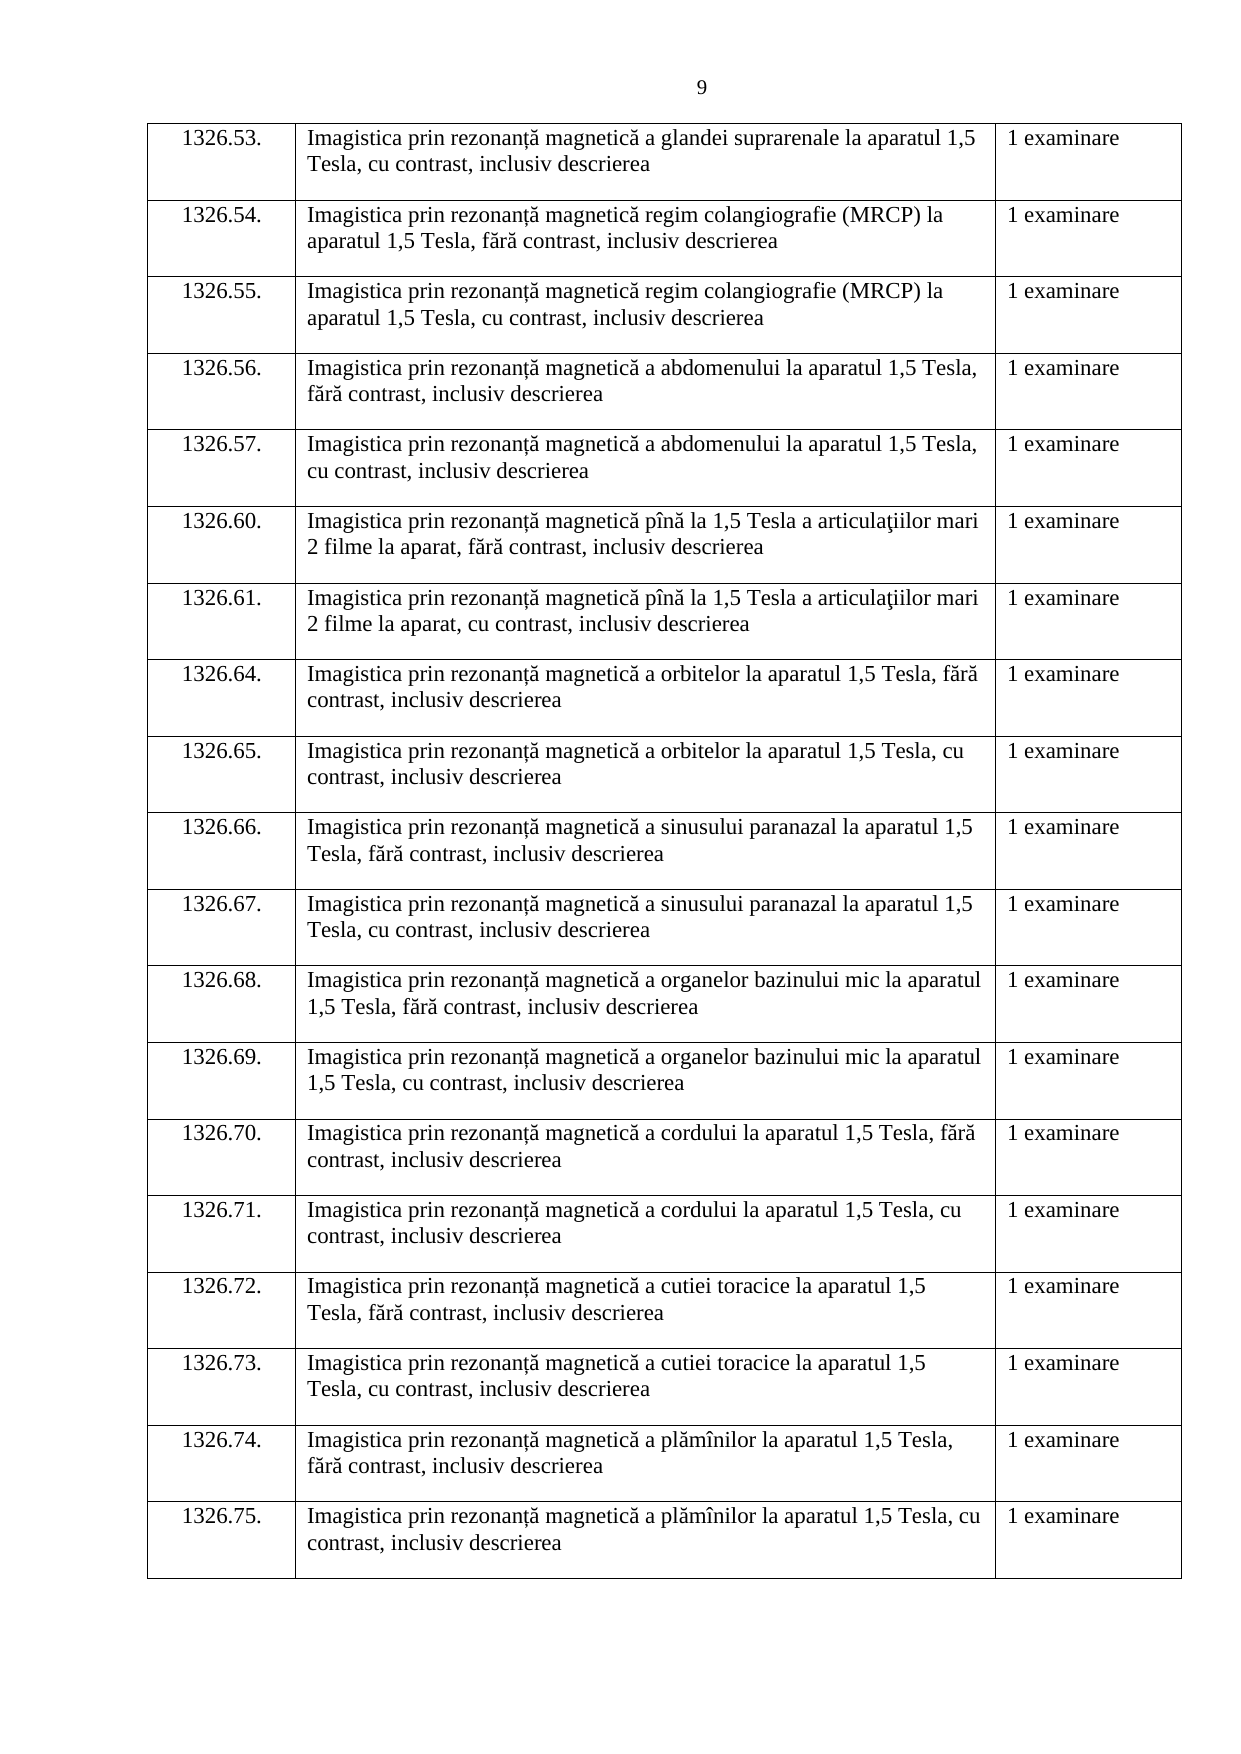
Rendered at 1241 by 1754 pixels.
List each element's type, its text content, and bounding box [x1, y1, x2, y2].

table_cell 1 examinare [996, 354, 1181, 429]
table_cell Imagistica prin rezonanță magnetică a organelor bazinului mic la aparatul 1,5 Tesla, cu contrast, inclusiv descrierea [296, 1043, 995, 1118]
table_cell 1326.60. [148, 507, 295, 582]
table_cell 1 examinare [996, 430, 1181, 506]
table_cell Imagistica prin rezonanță magnetică a organelor bazinului mic la aparatul 1,5 Tesla, fără contrast, inclusiv descrierea [296, 966, 995, 1042]
table_cell 1326.75. [148, 1502, 295, 1578]
table_cell Imagistica prin rezonanță magnetică pînă la 1,5 Tesla a articulaţiilor mari 2 filme la aparat, cu contrast, inclusiv descrierea [296, 584, 995, 659]
table_cell 1326.56. [148, 354, 295, 429]
table_cell 1326.68. [148, 966, 295, 1042]
table_cell 1326.67. [148, 890, 295, 965]
table_cell 1326.74. [148, 1426, 295, 1501]
table_cell 1326.57. [148, 430, 295, 506]
table_cell 1 examinare [996, 737, 1181, 812]
table_cell 1 examinare [996, 966, 1181, 1042]
table_cell 1326.65. [148, 737, 295, 812]
table_cell 1326.73. [148, 1349, 295, 1425]
table_cell 1 examinare [996, 584, 1181, 659]
table_cell Imagistica prin rezonanță magnetică a plămînilor la aparatul 1,5 Tesla, cu contrast, inclusiv descrierea [296, 1502, 995, 1578]
table_cell 1326.66. [148, 813, 295, 889]
table_cell 1326.71. [148, 1196, 295, 1272]
table_cell 1 examinare [996, 1120, 1181, 1195]
table_cell Imagistica prin rezonanță magnetică a plămînilor la aparatul 1,5 Tesla, fără contrast, inclusiv descrierea [296, 1426, 995, 1501]
table_cell 1326.64. [148, 660, 295, 736]
table_cell 1 examinare [996, 507, 1181, 582]
table_cell Imagistica prin rezonanță magnetică a abdomenului la aparatul 1,5 Tesla, cu contrast, inclusiv descrierea [296, 430, 995, 506]
table_cell 1 examinare [996, 1196, 1181, 1272]
table_cell 1 examinare [996, 1043, 1181, 1118]
table_cell Imagistica prin rezonanță magnetică a cutiei toracice la aparatul 1,5 Tesla, cu contrast, inclusiv descrierea [296, 1349, 995, 1425]
table_cell 1326.61. [148, 584, 295, 659]
table_cell 1326.69. [148, 1043, 295, 1118]
table_cell Imagistica prin rezonanță magnetică a orbitelor la aparatul 1,5 Tesla, cu contrast, inclusiv descrierea [296, 737, 995, 812]
table_cell 1326.54. [148, 201, 295, 276]
table_cell 1326.55. [148, 277, 295, 353]
table_cell Imagistica prin rezonanță magnetică regim colangiografie (MRCP) la aparatul 1,5 Tesla, fără contrast, inclusiv descrierea [296, 201, 995, 276]
table_cell 1 examinare [996, 1349, 1181, 1425]
table_cell 1326.53. [148, 124, 295, 200]
table_cell Imagistica prin rezonanță magnetică a abdomenului la aparatul 1,5 Tesla, fără contrast, inclusiv descrierea [296, 354, 995, 429]
table_cell 1 examinare [996, 1273, 1181, 1348]
table_cell 1 examinare [996, 1502, 1181, 1578]
table_cell Imagistica prin rezonanță magnetică a cordului la aparatul 1,5 Tesla, fără contrast, inclusiv descrierea [296, 1120, 995, 1195]
table_cell 1 examinare [996, 124, 1181, 200]
table_cell Imagistica prin rezonanță magnetică a glandei suprarenale la aparatul 1,5 Tesla, cu contrast, inclusiv descrierea [296, 124, 995, 200]
table_cell Imagistica prin rezonanță magnetică regim colangiografie (MRCP) la aparatul 1,5 Tesla, cu contrast, inclusiv descrierea [296, 277, 995, 353]
table_cell Imagistica prin rezonanță magnetică pînă la 1,5 Tesla a articulaţiilor mari 2 filme la aparat, fără contrast, inclusiv descrierea [296, 507, 995, 582]
table_cell 1 examinare [996, 1426, 1181, 1501]
table_cell 1326.70. [148, 1120, 295, 1195]
table_cell Imagistica prin rezonanță magnetică a sinusului paranazal la aparatul 1,5 Tesla, cu contrast, inclusiv descrierea [296, 890, 995, 965]
table_cell 1 examinare [996, 660, 1181, 736]
table_cell 1 examinare [996, 813, 1181, 889]
table_cell Imagistica prin rezonanță magnetică a cutiei toracice la aparatul 1,5 Tesla, fără contrast, inclusiv descrierea [296, 1273, 995, 1348]
table_cell 1 examinare [996, 890, 1181, 965]
table_cell 1 examinare [996, 201, 1181, 276]
table_cell 1 examinare [996, 277, 1181, 353]
table_cell Imagistica prin rezonanță magnetică a cordului la aparatul 1,5 Tesla, cu contrast, inclusiv descrierea [296, 1196, 995, 1272]
table_cell 1326.72. [148, 1273, 295, 1348]
table_cell Imagistica prin rezonanță magnetică a orbitelor la aparatul 1,5 Tesla, fără contrast, inclusiv descrierea [296, 660, 995, 736]
table_cell Imagistica prin rezonanță magnetică a sinusului paranazal la aparatul 1,5 Tesla, fără contrast, inclusiv descrierea [296, 813, 995, 889]
